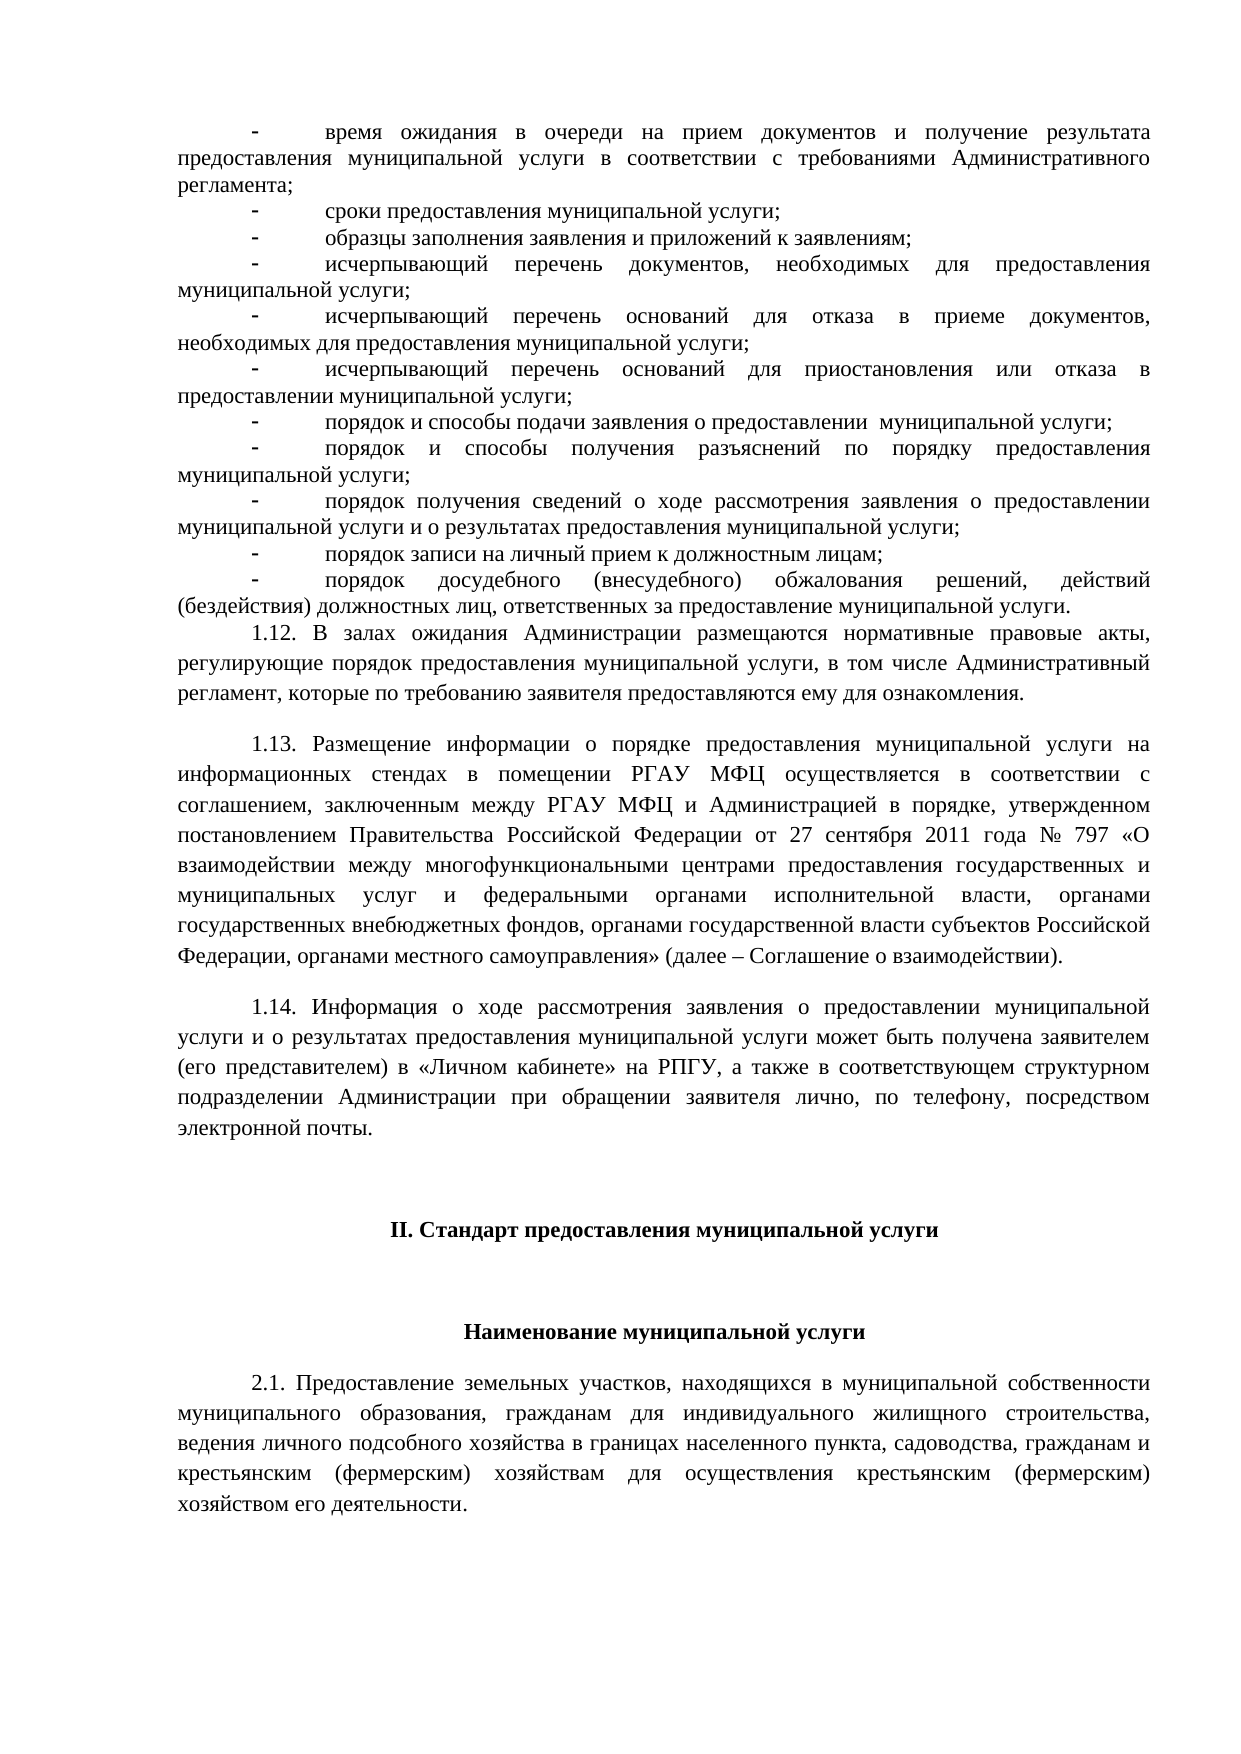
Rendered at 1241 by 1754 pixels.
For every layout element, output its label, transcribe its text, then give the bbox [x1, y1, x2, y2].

list порядок записи на личный прием к должностным лицам; [177, 540, 1152, 566]
text 1.12. В залах ожидания Администрации размещаются нормативные правовые акты, регулирующие порядок предоставления муниципальной услуги, в том числе Административный регламент, которые по требованию заявителя предоставляются ему для ознакомления. [177, 619, 1152, 706]
list исчерпывающий перечень документов, необходимых для предоставления муниципальной услуги; [177, 250, 1152, 303]
list время ожидания в очереди на прием документов и получение результата предоставления муниципальной услуги в соответствии с требованиями Административного регламента; [177, 118, 1152, 197]
list порядок и способы подачи заявления о предоставлении муниципальной услуги; [177, 408, 1152, 434]
list исчерпывающий перечень оснований для отказа в приеме документов, необходимых для предоставления муниципальной услуги; [177, 303, 1152, 355]
list порядок досудебного (внесудебного) обжалования решений, действий (бездействия) должностных лиц, ответственных за предоставление муниципальной услуги. [177, 566, 1152, 619]
list образцы заполнения заявления и приложений к заявлениям; [177, 223, 1152, 250]
list сроки предоставления муниципальной услуги; [177, 197, 1152, 223]
text Наименование муниципальной услуги [177, 1318, 1152, 1344]
list исчерпывающий перечень оснований для приостановления или отказа в предоставлении муниципальной услуги; [177, 355, 1152, 408]
text II. Стандарт предоставления муниципальной услуги [177, 1216, 1152, 1242]
text 1.14. Информация о ходе рассмотрения заявления о предоставлении муниципальной услуги и о результатах предоставления муниципальной услуги может быть получена заявителем (его представителем) в «Личном кабинете» на РПГУ, а также в соответствующем структурном подразделении Администрации при обращении заявителя лично, по телефону, посредством электронной почты. [177, 993, 1152, 1140]
text 1.13. Размещение информации о порядке предоставления муниципальной услуги на информационных стендах в помещении РГАУ МФЦ осуществляется в соответствии с соглашением, заключенным между РГАУ МФЦ и Администрацией в порядке, утвержденном постановлением Правительства Российской Федерации от 27 сентября 2011 года № 797 «О взаимодействии между многофункциональными центрами предоставления государственных и муниципальных услуг и федеральными органами исполнительной власти, органами государственных внебюджетных фондов, органами государственной власти субъектов Российской Федерации, органами местного самоуправления» (далее – Соглашение о взаимодействии). [177, 730, 1152, 968]
text 2.1. Предоставление земельных участков, находящихся в муниципальной собственности муниципального образования, гражданам для индивидуального жилищного строительства, ведения личного подсобного хозяйства в границах населенного пункта, садоводства, гражданам и крестьянским (фермерским) хозяйствам для осуществления крестьянским (фермерским) хозяйством его деятельности. [177, 1369, 1152, 1516]
list порядок получения сведений о ходе рассмотрения заявления о предоставлении муниципальной услуги и о результатах предоставления муниципальной услуги; [177, 487, 1152, 540]
list порядок и способы получения разъяснений по порядку предоставления муниципальной услуги; [177, 434, 1152, 487]
